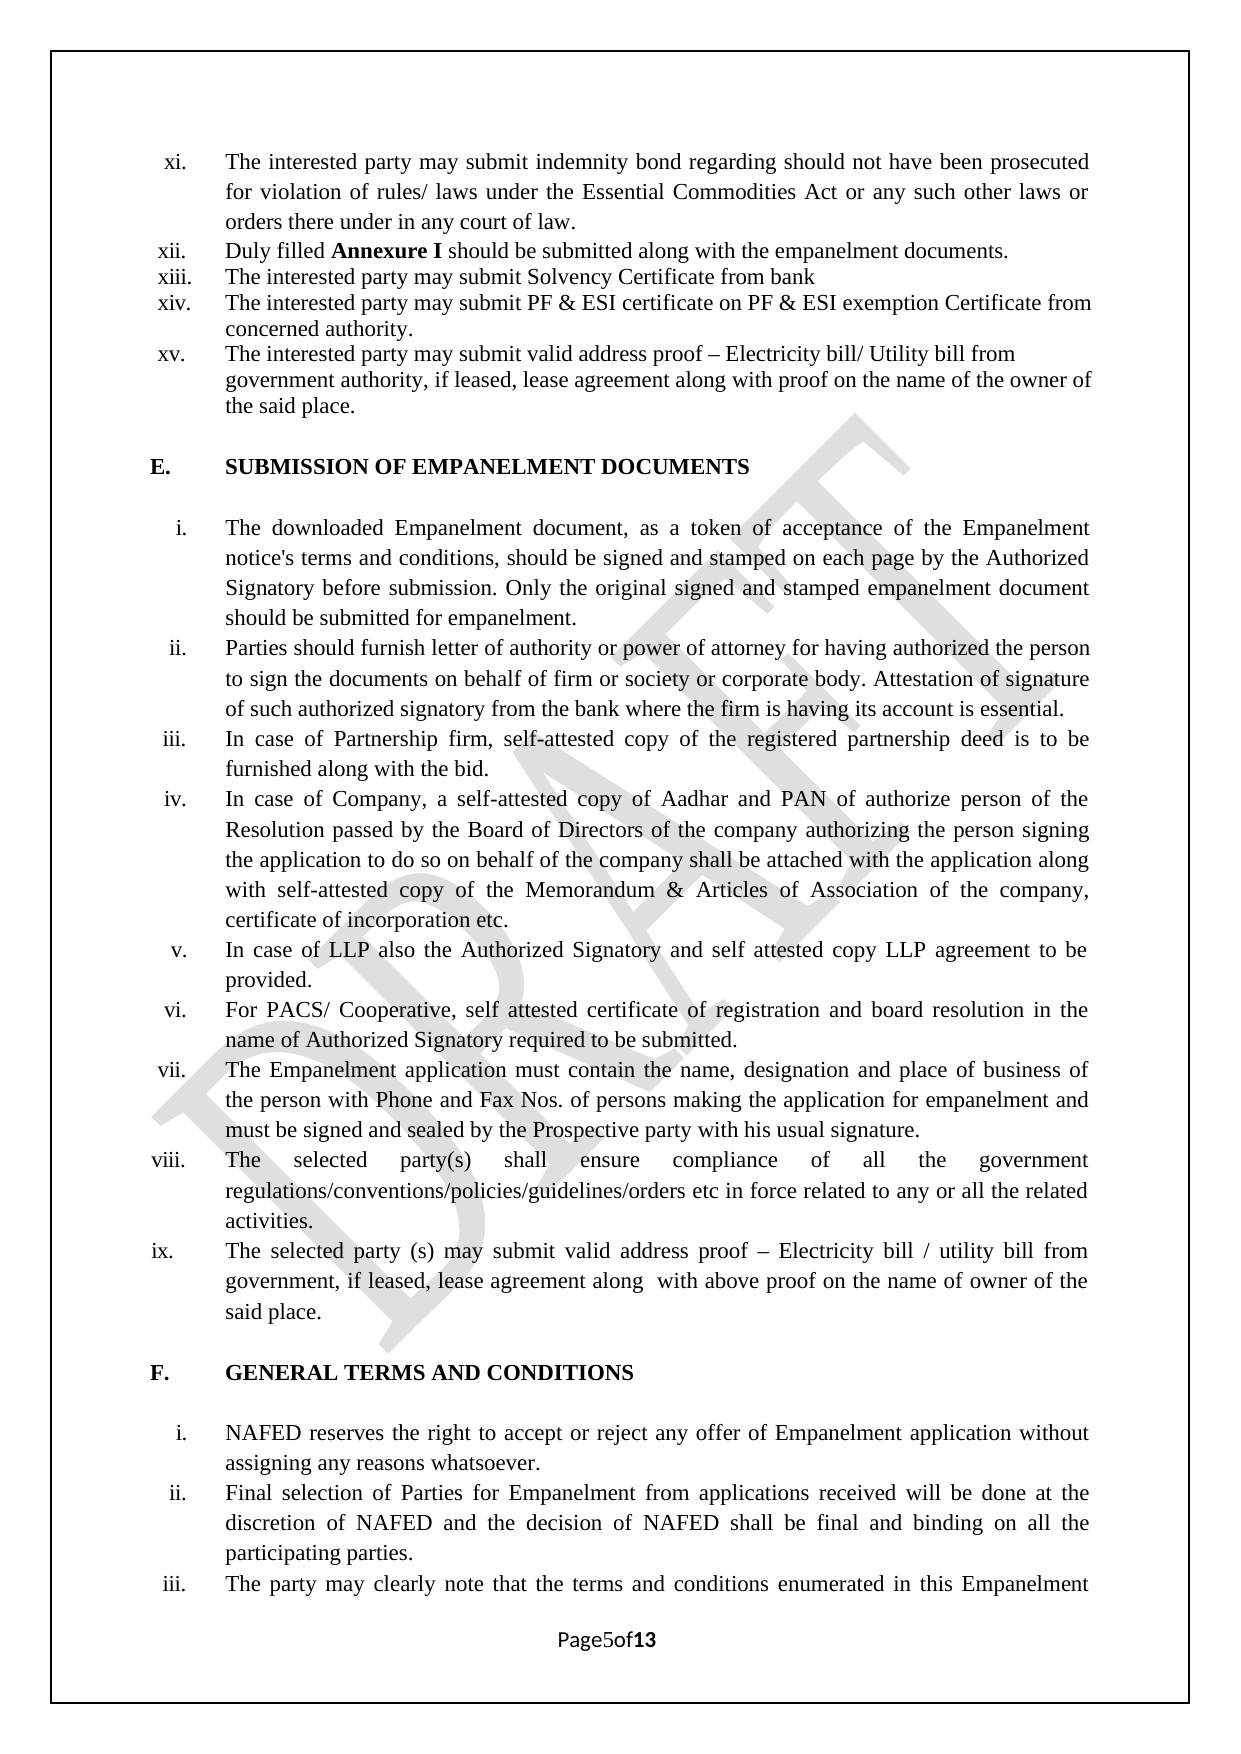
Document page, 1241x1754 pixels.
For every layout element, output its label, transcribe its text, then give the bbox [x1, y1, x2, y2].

list The interested party may submit Solvency Certificate from bank [157, 264, 1115, 290]
list The Empanelment application must contain the name, designation and place of business of the person with Phone and Fax Nos. of persons making the application for empanelment and must be signed and sealed by the Prospective party with his usual signature. [157, 1056, 1090, 1143]
list The interested party may submit valid address proof – Electricity bill/ Utility bill from government authority, if leased, lease agreement along with proof on the name of the owner of the said place. [157, 341, 1115, 418]
list Final selection of Parties for Empanelment from applications received will be done at the discretion of NAFED and the decision of NAFED shall be final and binding on all the participating parties. [169, 1479, 1091, 1566]
list The downloaded Empanelment document, as a token of acceptance of the Empanelment notice's terms and conditions, should be signed and stamped on each page by the Authorized Signatory before submission. Only the original signed and stamped empanelment document should be submitted for empanelment. [176, 514, 1091, 631]
list Duly filled Annexure I should be submitted along with the empanelment documents. [157, 238, 1115, 264]
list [162, 1569, 1091, 1596]
list For PACS/ Cooperative, self attested certificate of registration and board resolution in the name of Authorized Signatory required to be submitted. [164, 996, 1090, 1052]
subtitle GENERAL TERMS AND CONDITIONS [150, 1358, 1115, 1385]
list The interested party may submit indemnity bond regarding should not have been prosecuted for violation of rules/ laws under the Essential Commodities Act or any such other laws or orders there under in any court of law. [164, 148, 1090, 234]
list In case of LLP also the Authorized Signatory and self attested copy LLP agreement to be provided. [171, 937, 1090, 993]
list In case of Company, a self-attested copy of Aadhar and PAN of authorize person of the Resolution passed by the Board of Directors of the company authorizing the person signing the application to do so on behalf of the company shall be attached with the application along with self-attested copy of the Memorandum & Articles of Association of the company, certificate of incorporation etc. [164, 786, 1091, 933]
list The interested party may submit PF & ESI certificate on PF & ESI exemption Certificate from concerned authority. [157, 290, 1115, 341]
list NAFED reserves the right to accept or reject any offer of Empanelment application without assigning any reasons whatsoever. [176, 1419, 1091, 1475]
list The selected party (s) may submit valid address proof – Electricity bill / utility bill from government, if leased, lease agreement along with above proof on the name of owner of the said place. [151, 1237, 1090, 1324]
list In case of Partnership firm, self-attested copy of the registered partnership deed is to be furnished along with the bid. [162, 725, 1091, 782]
list Parties should furnish letter of authority or power of attorney for having authorized the person to sign the documents on behalf of firm or society or corporate body. Attestation of signature of such authorized signatory from the bank where the firm is having its account is essential. [169, 634, 1091, 721]
subtitle SUBMISSION OF EMPANELMENT DOCUMENTS [150, 453, 1115, 479]
list The selected party(s) shall ensure compliance of all the government regulations/conventions/policies/guidelines/orders etc in force related to any or all the related activities. [151, 1147, 1090, 1233]
